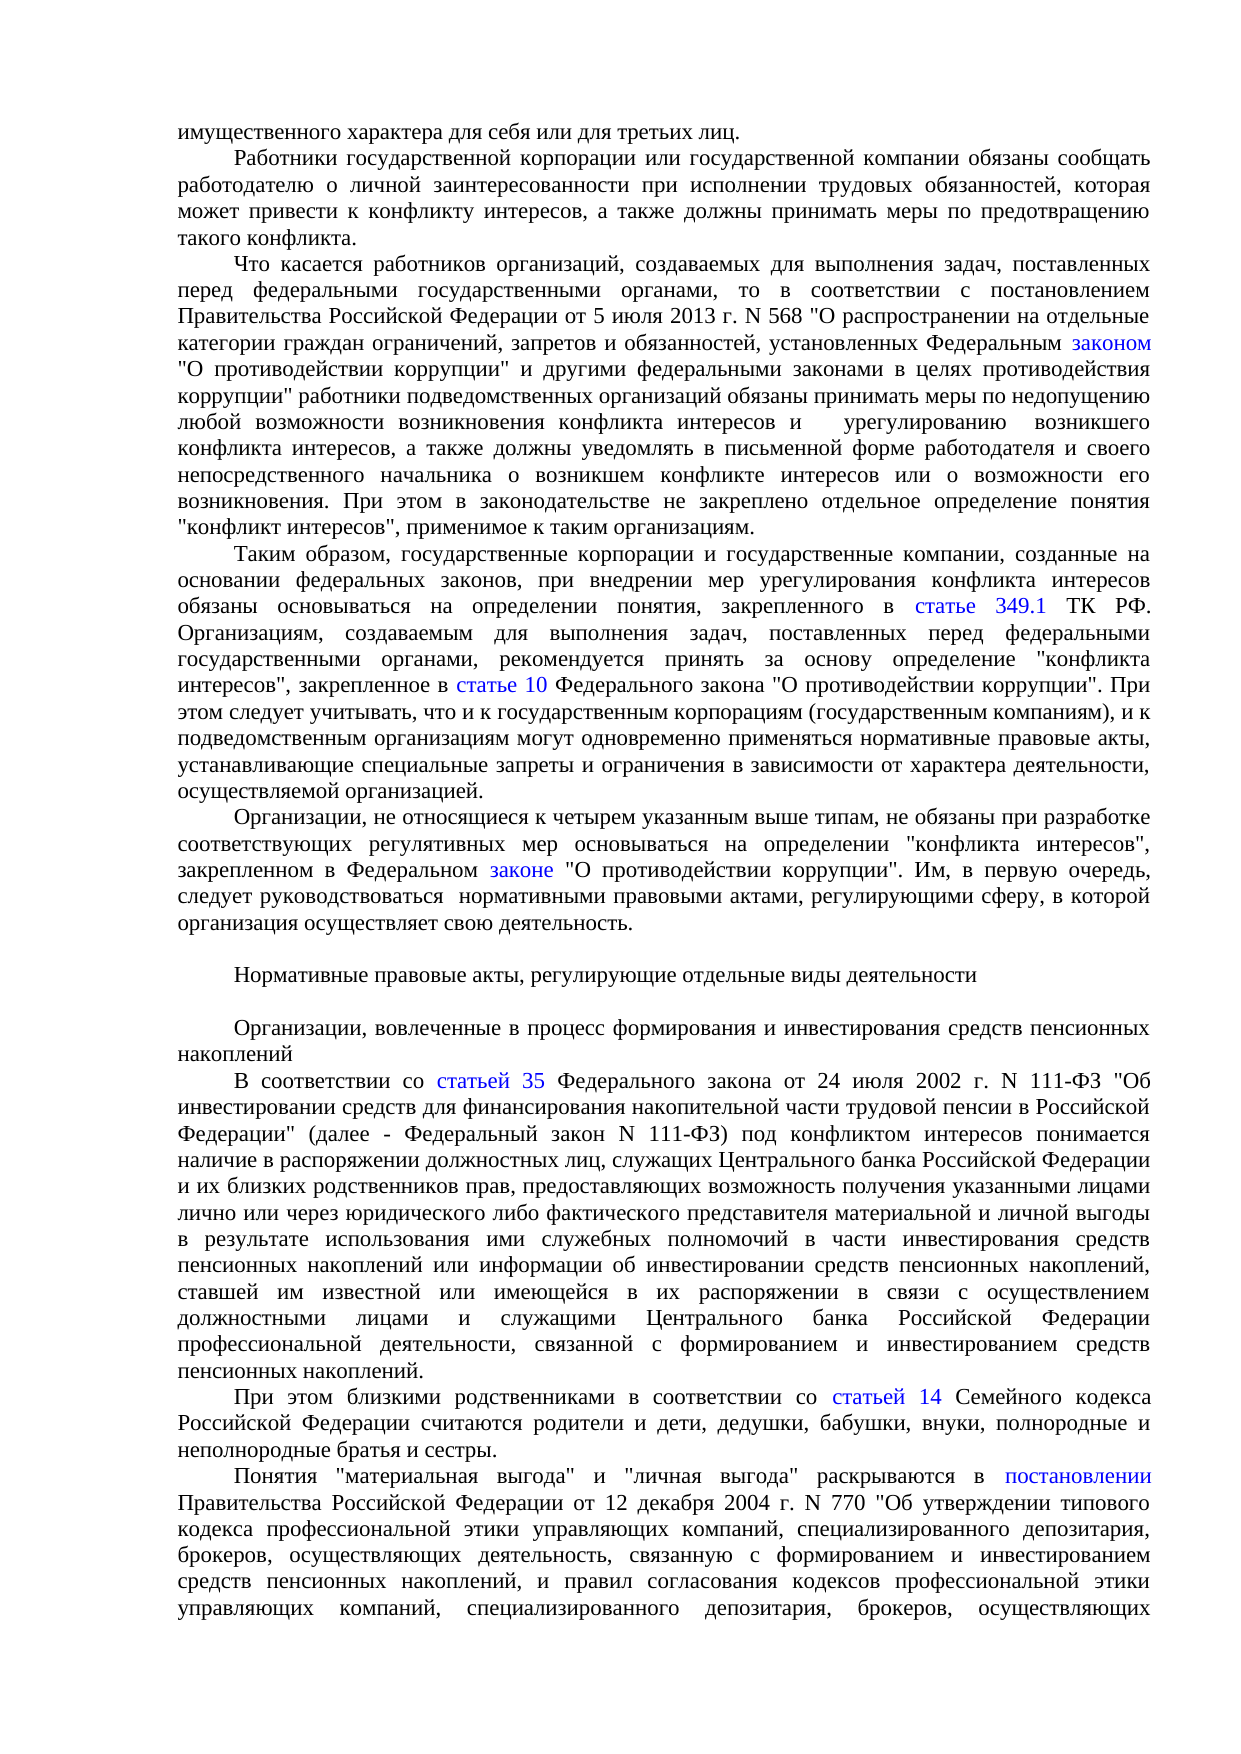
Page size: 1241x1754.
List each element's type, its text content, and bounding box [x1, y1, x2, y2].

text Нормативные правовые акты, регулирующие отдельные виды деятельности [177, 961, 1152, 988]
text Что касается работников организаций, создаваемых для выполнения задач, поставленных перед федеральными государственными органами, то в соответствии с постановлением Правительства Российской Федерации от 5 июля 2013 г. N 568 "О распространении на отдельные категории граждан ограничений, запретов и обязанностей, установленных Федеральным законом "О противодействии коррупции" и другими федеральными законами в целях противодействия коррупции" работники подведомственных организаций обязаны принимать меры по недопущению любой возможности возникновения конфликта интересов и урегулированию возникшего конфликта интересов, а также должны уведомлять в письменной форме работодателя и своего непосредственного начальника о возникшем конфликте интересов или о возможности его возникновения. При этом в законодательстве не закреплено отдельное определение понятия "конфликт интересов", применимое к таким организациям. [177, 250, 1152, 540]
text Работники государственной корпорации или государственной компании обязаны сообщать работодателю о личной заинтересованности при исполнении трудовых обязанностей, которая может привести к конфликту интересов, а также должны принимать меры по предотвращению такого конфликта. [177, 144, 1152, 250]
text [177, 1462, 1152, 1620]
text При этом близкими родственниками в соответствии со статьей 14 Семейного кодекса Российской Федерации считаются родители и дети, дедушки, бабушки, внуки, полнородные и неполнородные братья и сестры. [177, 1383, 1152, 1462]
text В соответствии со статьей 35 Федерального закона от 24 июля 2002 г. N 111-ФЗ "Об инвестировании средств для финансирования накопительной части трудовой пенсии в Российской Федерации" (далее - Федеральный закон N 111-ФЗ) под конфликтом интересов понимается наличие в распоряжении должностных лиц, служащих Центрального банка Российской Федерации и их близких родственников прав, предоставляющих возможность получения указанными лицами лично или через юридического либо фактического представителя материальной и личной выгоды в результате использования ими служебных полномочий в части инвестирования средств пенсионных накоплений или информации об инвестировании средств пенсионных накоплений, ставшей им известной или имеющейся в их распоряжении в связи с осуществлением должностными лицами и служащими Центрального банка Российской Федерации профессиональной деятельности, связанной с формированием и инвестированием средств пенсионных накоплений. [177, 1067, 1152, 1383]
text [177, 118, 1152, 144]
text Организации, вовлеченные в процесс формирования и инвестирования средств пенсионных накоплений [177, 1014, 1152, 1067]
text Таким образом, государственные корпорации и государственные компании, созданные на основании федеральных законов, при внедрении мер урегулирования конфликта интересов обязаны основываться на определении понятия, закрепленного в статье 349.1 ТК РФ. Организациям, создаваемым для выполнения задач, поставленных перед федеральными государственными органами, рекомендуется принять за основу определение "конфликта интересов", закрепленное в статье 10 Федерального закона "О противодействии коррупции". При этом следует учитывать, что и к государственным корпорациям (государственным компаниям), и к подведомственным организациям могут одновременно применяться нормативные правовые акты, устанавливающие специальные запреты и ограничения в зависимости от характера деятельности, осуществляемой организацией. [177, 540, 1152, 803]
text Организации, не относящиеся к четырем указанным выше типам, не обязаны при разработке соответствующих регулятивных мер основываться на определении "конфликта интересов", закрепленном в Федеральном законе "О противодействии коррупции". Им, в первую очередь, следует руководствоваться нормативными правовыми актами, регулирующими сферу, в которой организация осуществляет свою деятельность. [177, 803, 1152, 935]
